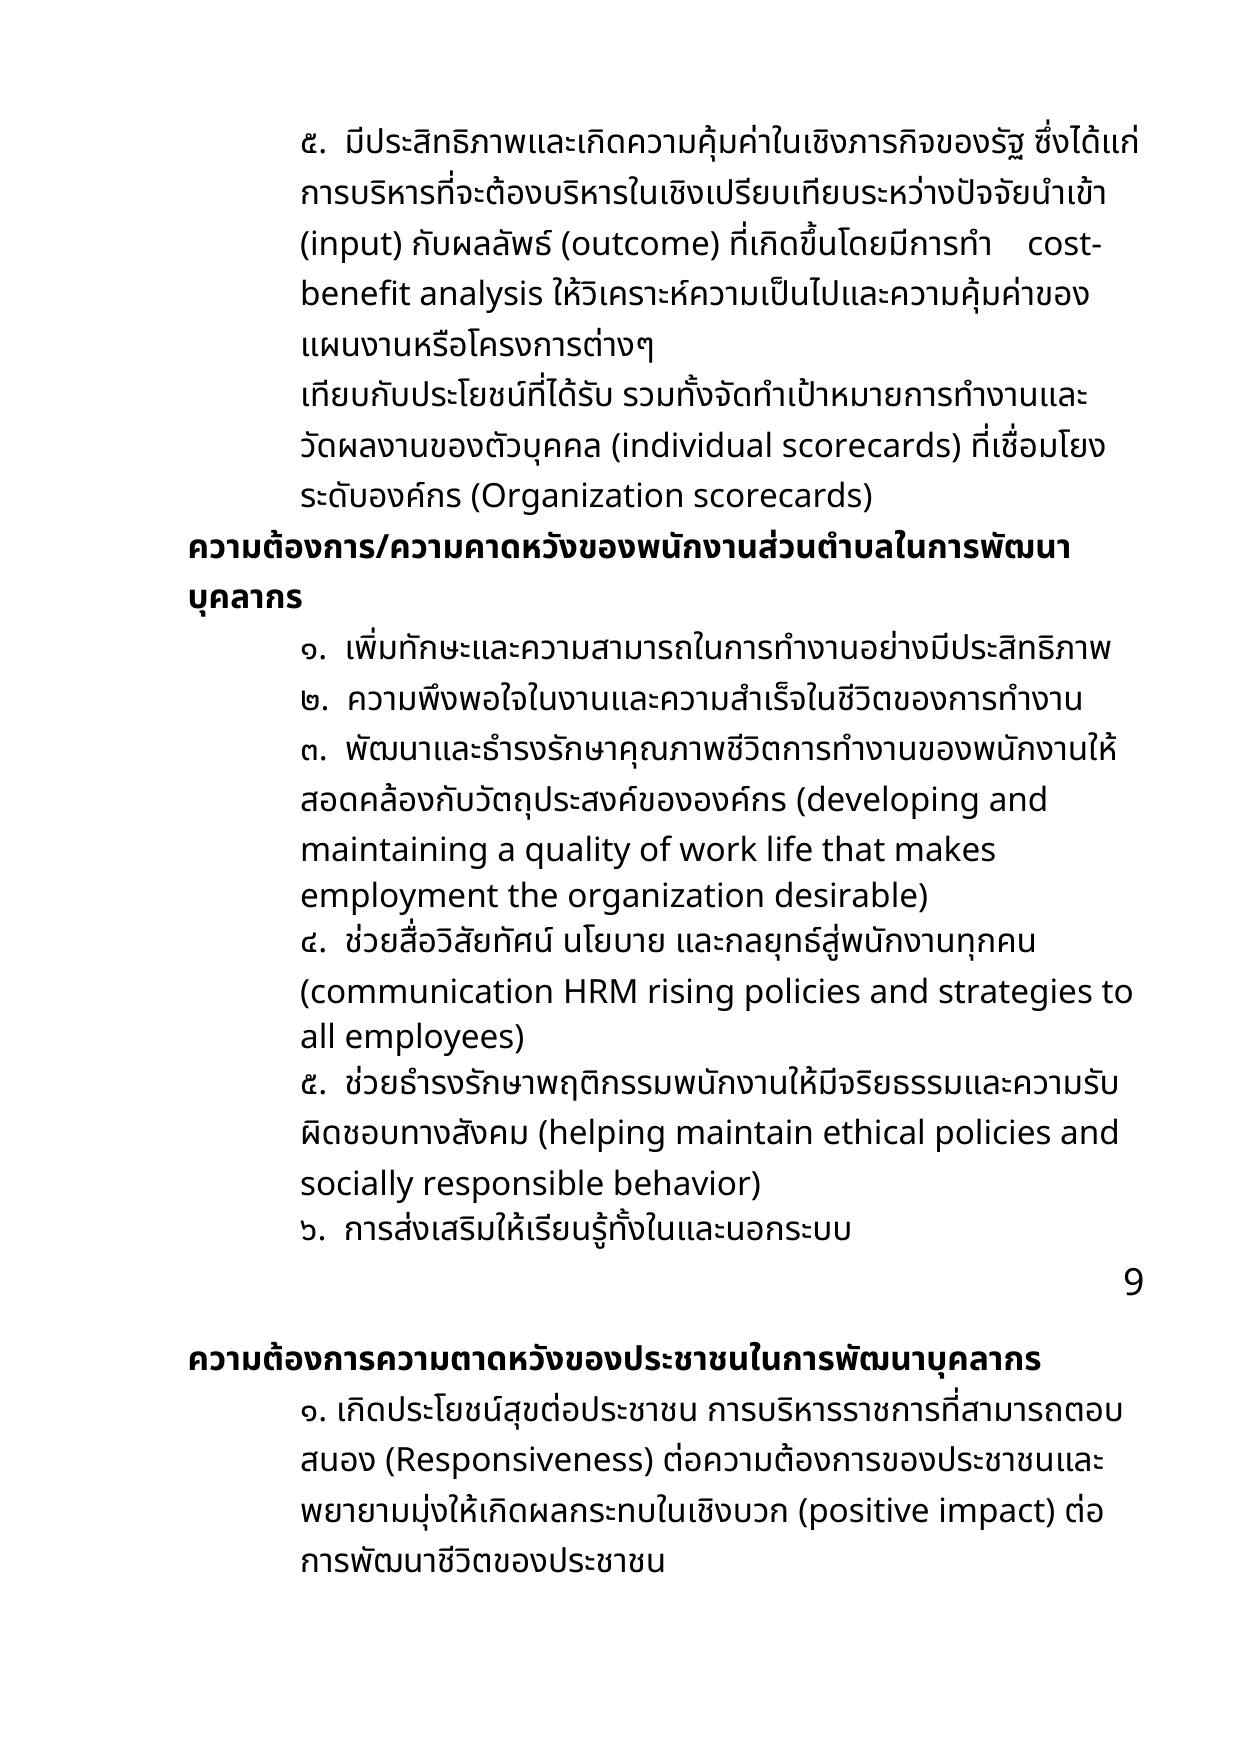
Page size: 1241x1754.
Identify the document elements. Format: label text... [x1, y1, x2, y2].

text ๑. เกิดประโยชน์สุขต่อประชาชน การบริหารราชการที่สามารถตอบสนอง (Responsiveness) ต่อความต้องการของประชาชนและพยายามมุ่งให้เกิดผลกระทบในเชิงบวก (positive impact) ต่อการพัฒนาชีวิตของประชาชน [300, 1386, 1144, 1588]
text ๕. ช่วยธำรงรักษาพฤติกรรมพนักงานให้มีจริยธรรมและความรับผิดชอบทางสังคม (helping maintain ethical policies and socially responsible behavior) [300, 1058, 1144, 1205]
text ๑. เพิ่มทักษะและความสามารถในการทำงานอย่างมีประสิทธิภาพ [262, 624, 1144, 674]
text ๖. การส่งเสริมให้เรียนรู้ทั้งในและนอกระบบ [262, 1205, 1144, 1256]
text เทียบกับประโยชน์ที่ได้รับ รวมทั้งจัดทำเป้าหมายการทำงานและวัดผลงานของตัวบุคคล (individual scorecards) ที่เชื่อมโยงระดับองค์กร (Organization scorecards) [300, 371, 1144, 523]
text ความต้องการความตาดหวังของประชาชนในการพัฒนาบุคลากร [187, 1335, 1144, 1386]
text ๒. ความพึงพอใจในงานและความสำเร็จในชีวิตของการทำงาน [262, 674, 1144, 725]
text 9 [262, 1256, 1144, 1307]
text ความต้องการ/ความคาดหวังของพนักงานส่วนตำบลในการพัฒนาบุคลากร [187, 523, 1144, 624]
text ๔. ช่วยสื่อวิสัยทัศน์ นโยบาย และกลยุทธ์สู่พนักงานทุกคน (communication HRM rising policies and strategies to all employees) [300, 917, 1144, 1058]
text ๓. พัฒนาและธำรงรักษาคุณภาพชีวิตการทำงานของพนักงานให้สอดคล้องกับวัตถุประสงค์ขององค์กร (developing and maintaining a quality of work life that makes employment the organization desirable) [300, 725, 1144, 917]
text ๕. มีประสิทธิภาพและเกิดความคุ้มค่าในเชิงภารกิจของรัฐ ซึ่งได้แก่การบริหารที่จะต้องบริหารในเชิงเปรียบเทียบระหว่างปัจจัยนำเข้า (input) กับผลลัพธ์ (outcome) ที่เกิดขึ้นโดยมีการทำ cost-benefit analysis ให้วิเคราะห์ความเป็นไปและความคุ้มค่าของแผนงานหรือโครงการต่างๆ [300, 118, 1144, 371]
